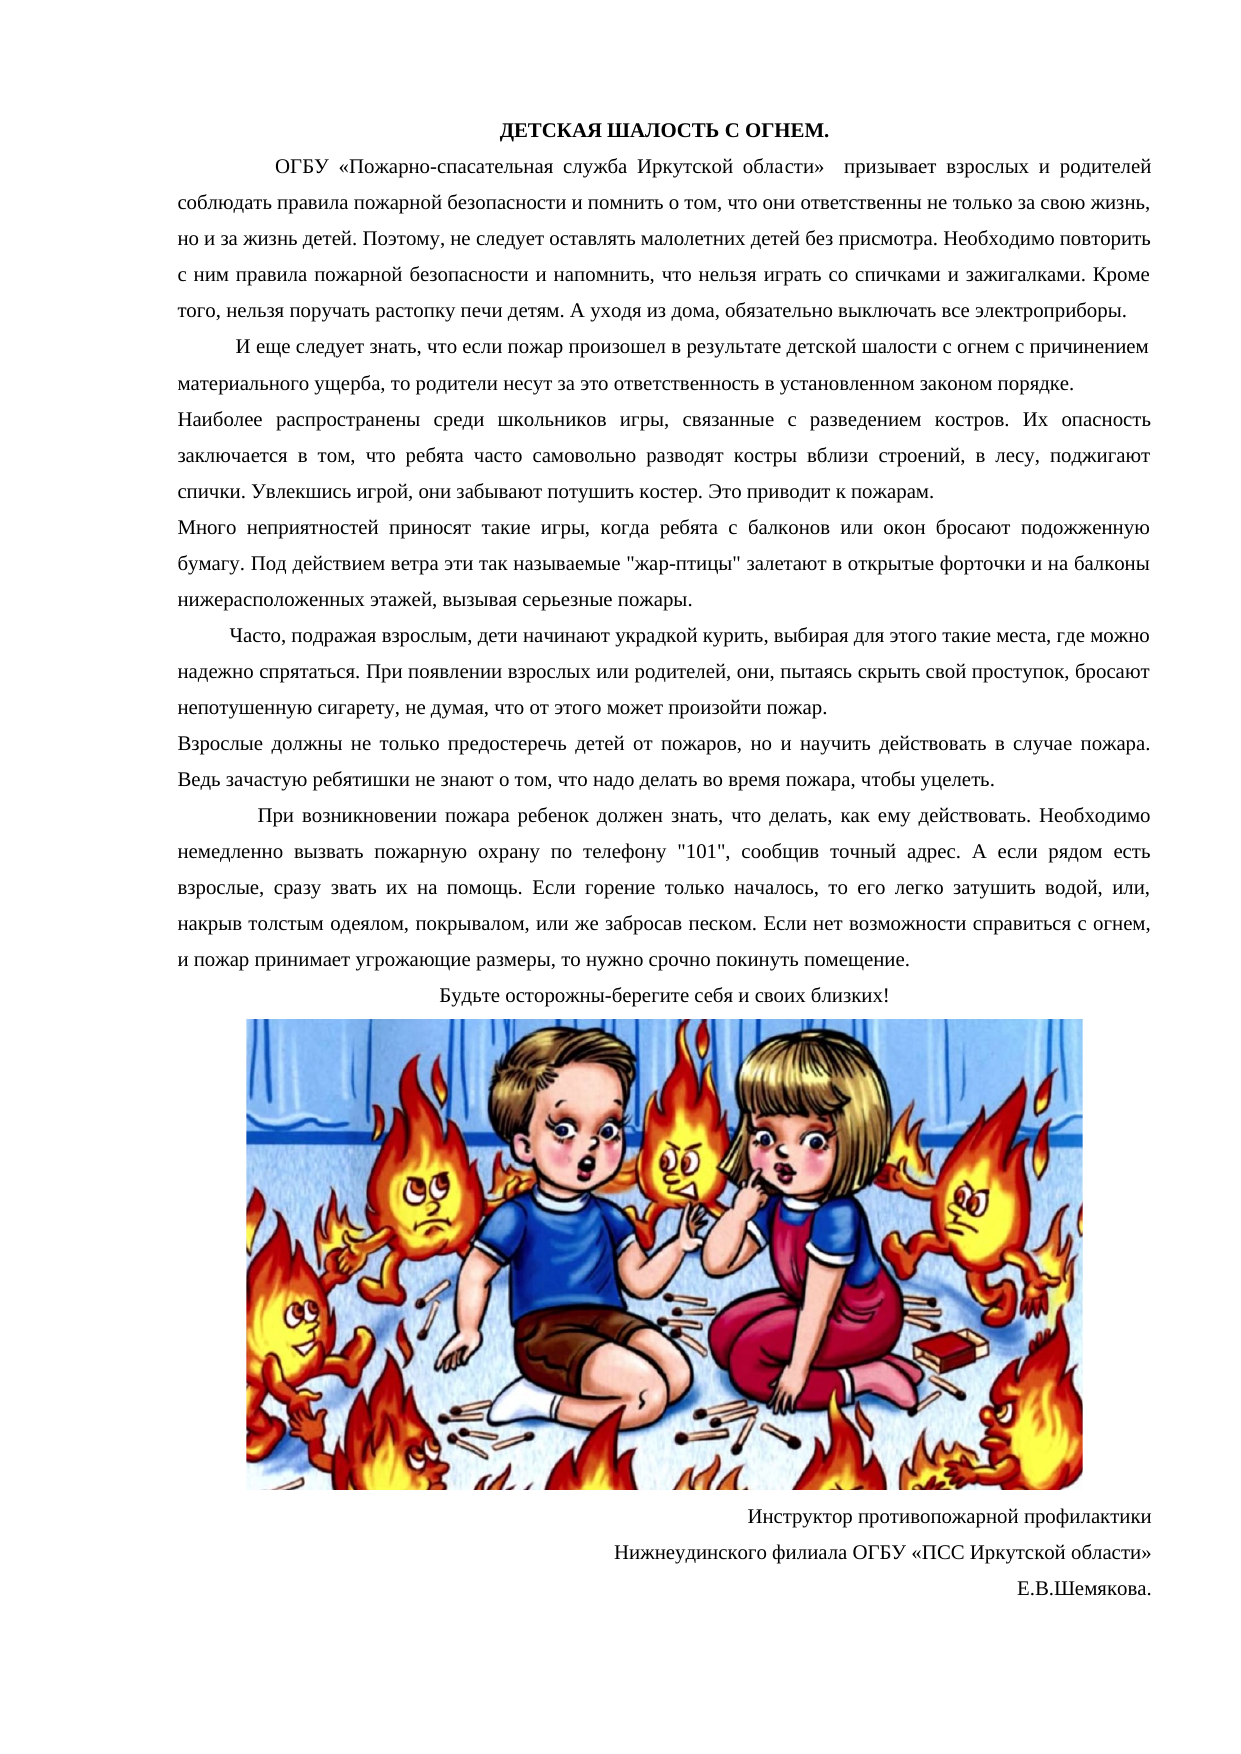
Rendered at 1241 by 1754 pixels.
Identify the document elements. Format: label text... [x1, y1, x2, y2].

text ОГБУ «Пожарно-спасательная служба Иркутской области» призывает взрослых и родителей соблюдать правила пожарной безопасности и помнить о том, что они ответственны не только за свою жизнь, но и за жизнь детей. Поэтому, не следует оставлять малолетних детей без присмотра. Необходимо повторить с ним правила пожарной безопасности и напомнить, что нельзя играть со спичками и зажигалками. Кроме того, нельзя поручать растопку печи детям. А уходя из дома, обязательно выключать все электроприборы. [177, 154, 1152, 322]
text При возникновении пожара ребенок должен знать, что делать, как ему действовать. Необходимо немедленно вызвать пожарную охрану по телефону "101", сообщив точный адрес. А если рядом есть взрослые, сразу звать их на помощь. Если горение только началось, то его легко затушить водой, или, накрыв толстым одеялом, покрывалом, или же забросав песком. Если нет возможности справиться с огнем, и пожар принимает угрожающие размеры, то нужно срочно покинуть помещение. [177, 803, 1152, 971]
text Инструктор противопожарной профилактики [177, 1504, 1152, 1528]
text Взрослые должны не только предостеречь детей от пожаров, но и научить действовать в случае пожара. Ведь зачастую ребятишки не знают о том, что надо делать во время пожара, чтобы уцелеть. [177, 731, 1152, 791]
picture [246, 1019, 1083, 1490]
text Наиболее распространены среди школьников игры, связанные с разведением костров. Их опасность заключается в том, что ребята часто самовольно разводят костры вблизи строений, в лесу, поджигают спички. Увлекшись игрой, они забывают потушить костер. Это приводит к пожарам. [177, 406, 1152, 503]
text Нижнеудинского филиала ОГБУ «ПСС Иркутской области» [177, 1540, 1152, 1564]
text ДЕТСКАЯ ШАЛОСТЬ С ОГНЕМ. [177, 118, 1152, 142]
text Е.В.Шемякова. [177, 1576, 1152, 1600]
text Много неприятностей приносят такие игры, когда ребята с балконов или окон бросают подожженную бумагу. Под действием ветра эти так называемые "жар-птицы" залетают в открытые форточки и на балконы нижерасположенных этажей, вызывая серьезные пожары. [177, 514, 1152, 611]
text Часто, подражая взрослым, дети начинают украдкой курить, выбирая для этого такие места, где можно надежно спрятаться. При появлении взрослых или родителей, они, пытаясь скрыть свой проступок, бросают непотушенную сигарету, не думая, что от этого может произойти пожар. [177, 623, 1152, 719]
text И еще следует знать, что если пожар произошел в результате детской шалости с огнем с причинением материального ущерба, то родители несут за это ответственность в установленном законом порядке. [177, 334, 1152, 394]
text Будьте осторожны-берегите себя и своих близких! [177, 983, 1152, 1007]
